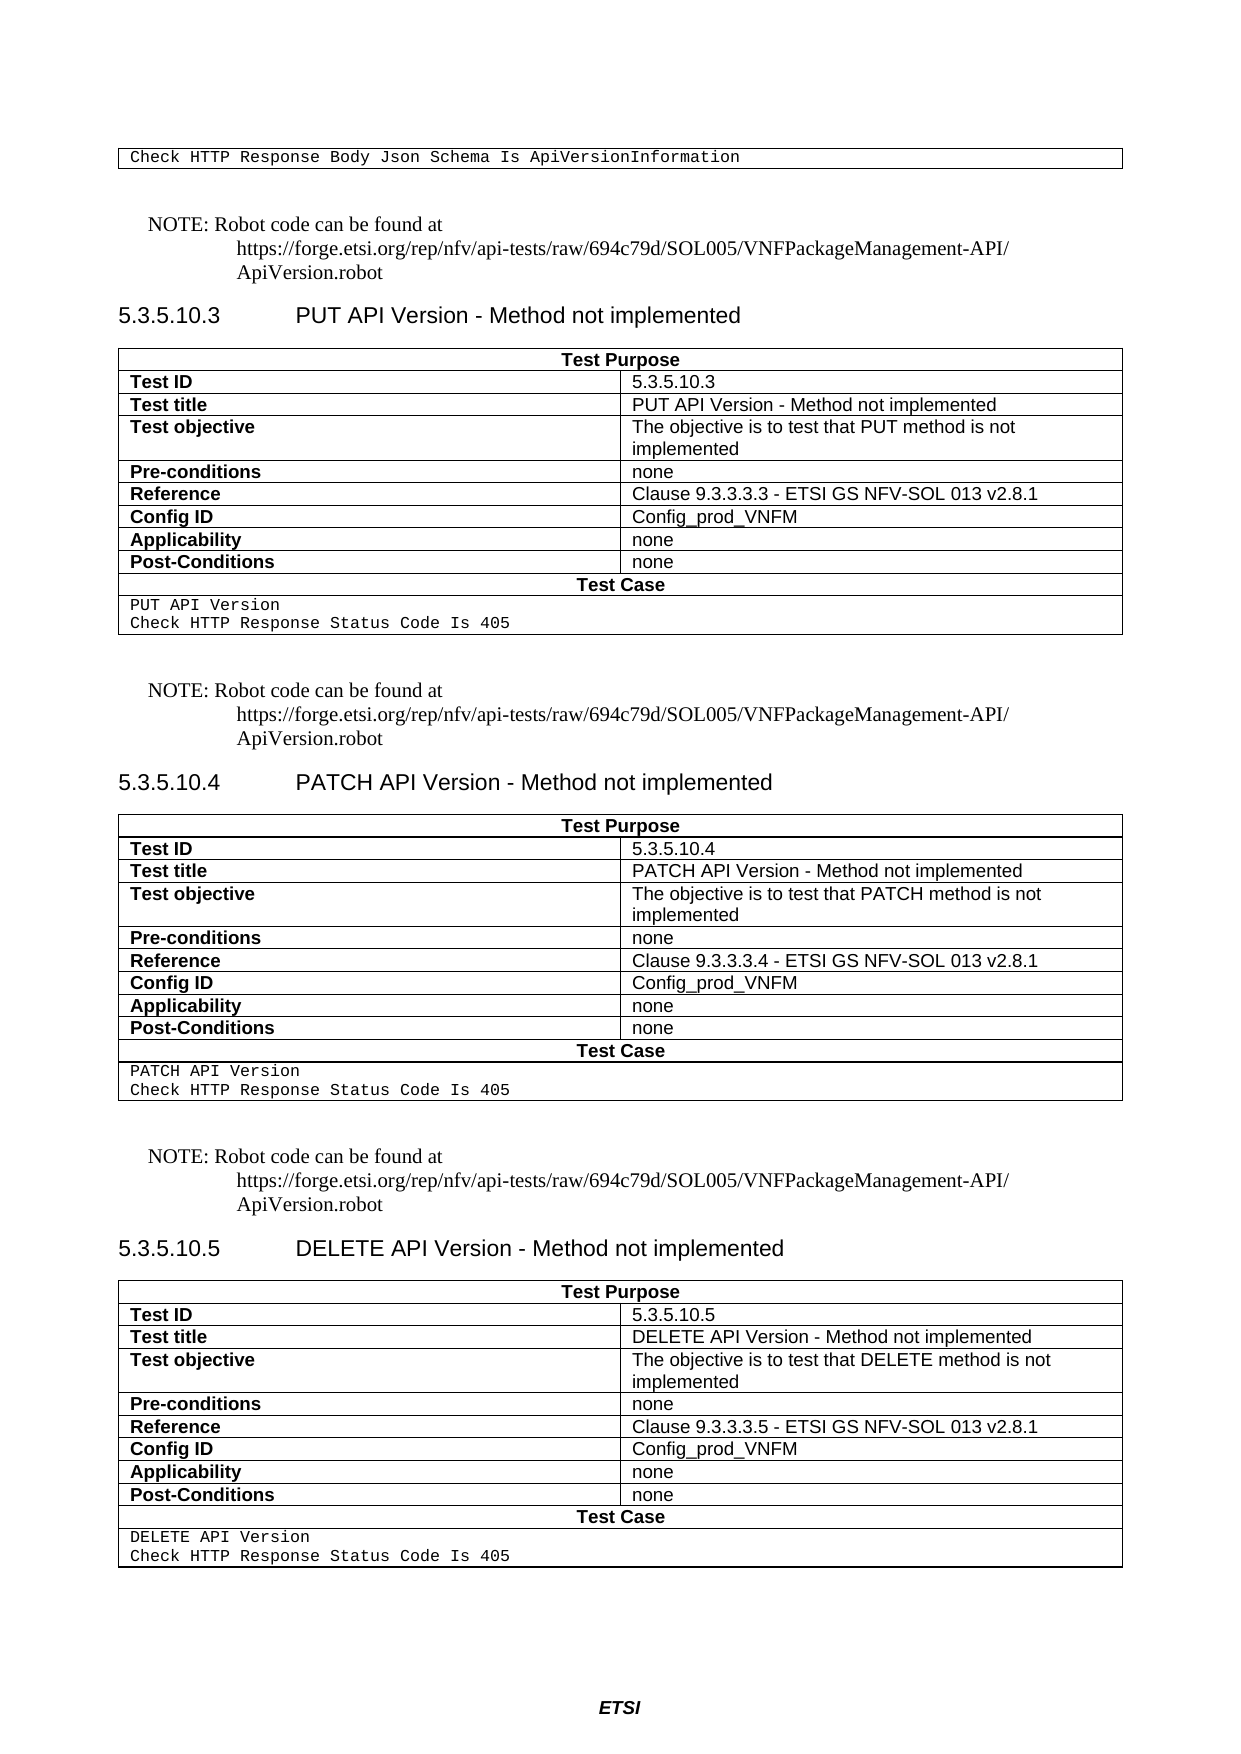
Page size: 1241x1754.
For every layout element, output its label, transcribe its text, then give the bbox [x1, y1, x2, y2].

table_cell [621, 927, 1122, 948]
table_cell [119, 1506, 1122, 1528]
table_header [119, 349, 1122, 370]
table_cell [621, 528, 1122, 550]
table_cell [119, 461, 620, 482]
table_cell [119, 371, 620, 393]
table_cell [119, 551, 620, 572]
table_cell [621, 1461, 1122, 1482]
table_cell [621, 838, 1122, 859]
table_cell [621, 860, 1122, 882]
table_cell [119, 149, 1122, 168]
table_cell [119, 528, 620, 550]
text NOTE: Robot code can be found at https://forge.etsi.org/rep/nfv/api-tests/raw/694c79d/SOL005/VNFPackageManagement-API/ApiVersion.robot [148, 678, 1122, 750]
subtitle 5.3.5.10.4 PATCH API Version - Method not implemented [118, 769, 1122, 795]
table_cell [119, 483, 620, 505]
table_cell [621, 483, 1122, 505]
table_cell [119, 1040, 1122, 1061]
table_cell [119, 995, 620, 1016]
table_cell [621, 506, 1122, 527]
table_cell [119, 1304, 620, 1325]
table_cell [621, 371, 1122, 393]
subtitle 5.3.5.10.5 DELETE API Version - Method not implemented [118, 1235, 1122, 1261]
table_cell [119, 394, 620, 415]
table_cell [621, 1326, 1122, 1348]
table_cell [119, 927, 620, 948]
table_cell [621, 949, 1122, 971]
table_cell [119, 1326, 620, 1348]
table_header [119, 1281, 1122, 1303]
subtitle 5.3.5.10.3 PUT API Version - Method not implemented [118, 302, 1122, 329]
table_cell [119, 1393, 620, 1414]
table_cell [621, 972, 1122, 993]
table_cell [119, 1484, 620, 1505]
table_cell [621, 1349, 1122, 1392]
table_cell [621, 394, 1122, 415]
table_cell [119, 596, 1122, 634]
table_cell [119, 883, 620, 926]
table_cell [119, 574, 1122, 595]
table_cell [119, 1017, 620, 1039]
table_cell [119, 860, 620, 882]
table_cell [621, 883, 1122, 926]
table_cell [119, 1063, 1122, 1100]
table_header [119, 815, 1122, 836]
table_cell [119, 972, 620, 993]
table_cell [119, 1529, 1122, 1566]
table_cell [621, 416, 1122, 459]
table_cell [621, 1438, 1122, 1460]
text NOTE: Robot code can be found at https://forge.etsi.org/rep/nfv/api-tests/raw/694c79d/SOL005/VNFPackageManagement-API/ApiVersion.robot [148, 1144, 1122, 1216]
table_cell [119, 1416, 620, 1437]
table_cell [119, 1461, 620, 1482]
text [148, 211, 1122, 284]
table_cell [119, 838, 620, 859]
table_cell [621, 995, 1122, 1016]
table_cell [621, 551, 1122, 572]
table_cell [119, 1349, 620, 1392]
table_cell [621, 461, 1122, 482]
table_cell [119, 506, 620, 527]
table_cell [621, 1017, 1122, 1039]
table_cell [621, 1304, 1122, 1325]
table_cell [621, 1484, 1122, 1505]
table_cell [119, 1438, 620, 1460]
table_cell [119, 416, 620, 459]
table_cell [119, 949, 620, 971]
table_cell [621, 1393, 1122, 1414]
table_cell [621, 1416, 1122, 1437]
